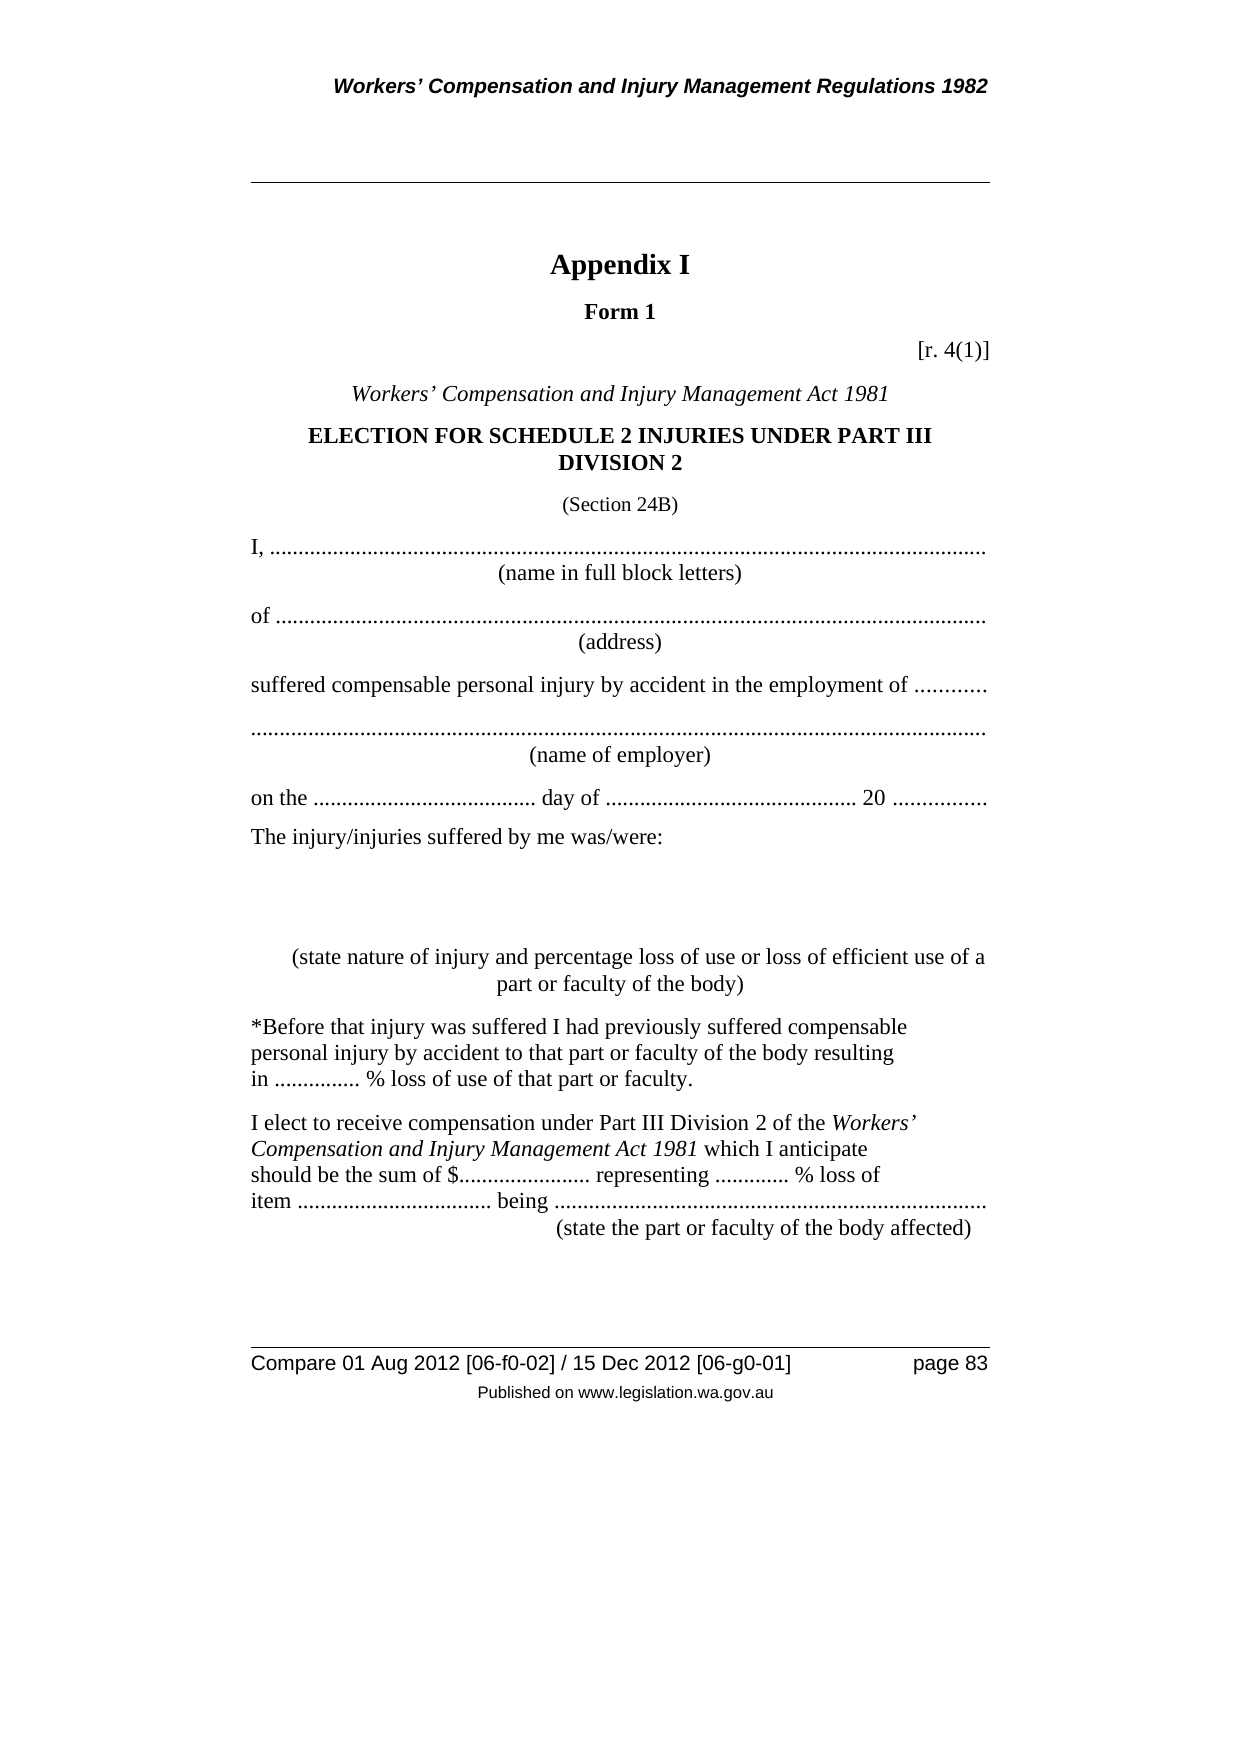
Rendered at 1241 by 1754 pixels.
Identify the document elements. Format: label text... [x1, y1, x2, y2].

subtitle (Section 24B) [251, 492, 990, 516]
text on the ....................................... day of ............................................ 20 [251, 784, 990, 810]
text [r. 4(1)] [251, 337, 990, 363]
text I elect to receive compensation under Part III Division 2 of the Workers’ Compensation and Injury Management Act 1981 which I anticipate should be the sum of $....................... representing ............. % loss of item .................................. being [251, 1108, 990, 1214]
subtitle Appendix I [251, 247, 990, 281]
subtitle Workers’ Compensation and Injury Management Act 1981 [251, 379, 990, 406]
subtitle Form 1 [251, 298, 990, 324]
subtitle ELECTION FOR SCHEDULE 2 INJURIES UNDER PART III DIVISION 2 [251, 423, 990, 475]
text (name in full block letters) [251, 559, 990, 585]
text (state nature of injury and percentage loss of use or loss of efficient use of a part or faculty of the body) [251, 943, 990, 996]
text of [251, 602, 990, 628]
text suffered compensable personal injury by accident in the employment of [251, 671, 990, 698]
text *Before that injury was suffered I had previously suffered compensable personal injury by accident to that part or faculty of the body resulting in ............... % loss of use of that part or faculty. [251, 1013, 990, 1092]
text The injury/injuries suffered by me was/were: [251, 823, 990, 849]
text (address) [251, 628, 990, 655]
text (name of employer) [251, 741, 990, 767]
text (state the part or faculty of the body affected) [251, 1214, 990, 1240]
text I, [251, 533, 990, 559]
